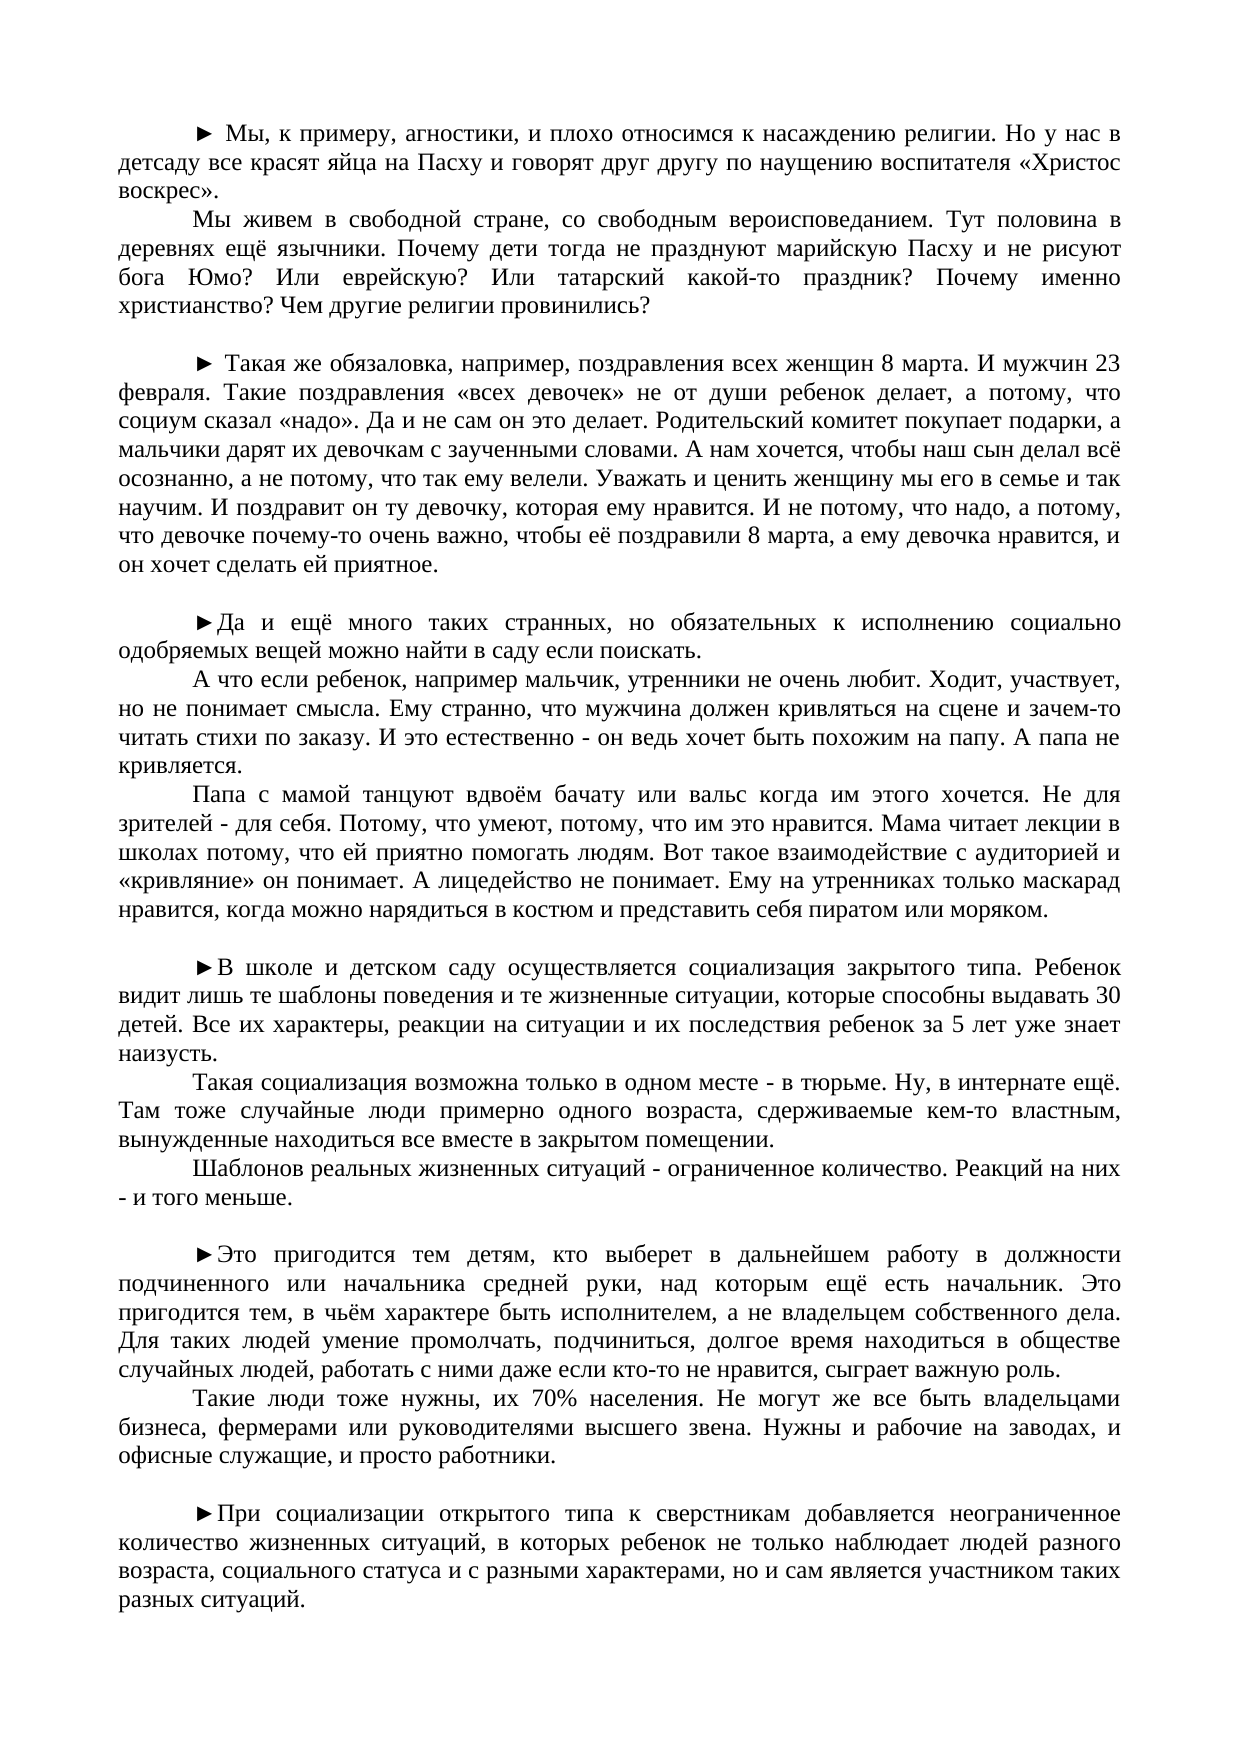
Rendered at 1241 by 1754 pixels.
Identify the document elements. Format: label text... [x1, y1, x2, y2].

text Такие люди тоже нужны, их 70% населения. Не могут же все быть владельцами бизнеса, фермерами или руководителями высшего звена. Нужны и рабочие на заводах, и офисные служащие, и просто работники. [118, 1383, 1122, 1469]
text Мы живем в свободной стране, со свободным вероисповеданием. Тут половина в деревнях ещё язычники. Почему дети тогда не празднуют марийскую Пасху и не рисуют бога Юмо? Или еврейскую? Или татарский какой-то праздник? Почему именно христианство? Чем другие религии провинились? [118, 204, 1122, 319]
text Шаблонов реальных жизненных ситуаций - ограниченное количество. Реакций на них - и того меньше. [118, 1153, 1122, 1211]
text Такая социализация возможна только в одном месте - в тюрьме. Ну, в интернате ещё. Там тоже случайные люди примерно одного возраста, сдерживаемые кем-то властным, вынужденные находиться все вместе в закрытом помещении. [118, 1067, 1122, 1153]
text А что если ребенок, например мальчик, утренники не очень любит. Ходит, участвует, но не понимает смысла. Ему странно, что мужчина должен кривляться на сцене и зачем-то читать стихи по заказу. И это естественно - он ведь хочет быть похожим на папу. А папа не кривляется. [118, 664, 1122, 779]
text ►В школе и детском саду осуществляется социализация закрытого типа. Ребенок видит лишь те шаблоны поведения и те жизненные ситуации, которые способны выдавать 30 детей. Все их характеры, реакции на ситуации и их последствия ребенок за 5 лет уже знает наизусть. [118, 952, 1122, 1067]
text ► Мы, к примеру, агностики, и плохо относимся к насаждению религии. Но у нас в детсаду все красят яйца на Пасху и говорят друг другу по наущению воспитателя «Христос воскрес». [118, 118, 1122, 204]
text ►Это пригодится тем детям, кто выберет в дальнейшем работу в должности подчиненного или начальника средней руки, над которым ещё есть начальник. Это пригодится тем, в чьём характере быть исполнителем, а не владельцем собственного дела. Для таких людей умение промолчать, подчиниться, долгое время находиться в обществе случайных людей, работать с ними даже если кто-то не нравится, сыграет важную роль. [118, 1239, 1122, 1383]
text ►При социализации открытого типа к сверстникам добавляется неограниченное количество жизненных ситуаций, в которых ребенок не только наблюдает людей разного возраста, социального статуса и с разными характерами, но и сам является участником таких разных ситуаций. [118, 1498, 1122, 1613]
text ► Такая же обязаловка, например, поздравления всех женщин 8 марта. И мужчин 23 февраля. Такие поздравления «всех девочек» не от души ребенок делает, а потому, что социум сказал «надо». Да и не сам он это делает. Родительский комитет покупает подарки, а мальчики дарят их девочкам с заученными словами. А нам хочется, чтобы наш сын делал всё осознанно, а не потому, что так ему велели. Уважать и ценить женщину мы его в семье и так научим. И поздравит он ту девочку, которая ему нравится. И не потому, что надо, а потому, что девочке почему-то очень важно, чтобы её поздравили 8 марта, а ему девочка нравится, и он хочет сделать ей приятное. [118, 348, 1122, 578]
text ►Да и ещё много таких странных, но обязательных к исполнению социально одобряемых вещей можно найти в саду если поискать. [118, 607, 1122, 664]
text Папа с мамой танцуют вдвоём бачату или вальс когда им этого хочется. Не для зрителей - для себя. Потому, что умеют, потому, что им это нравится. Мама читает лекции в школах потому, что ей приятно помогать людям. Вот такое взаимодействие с аудиторией и «кривляние» он понимает. А лицедейство не понимает. Ему на утренниках только маскарад нравится, когда можно нарядиться в костюм и представить себя пиратом или моряком. [118, 779, 1122, 923]
